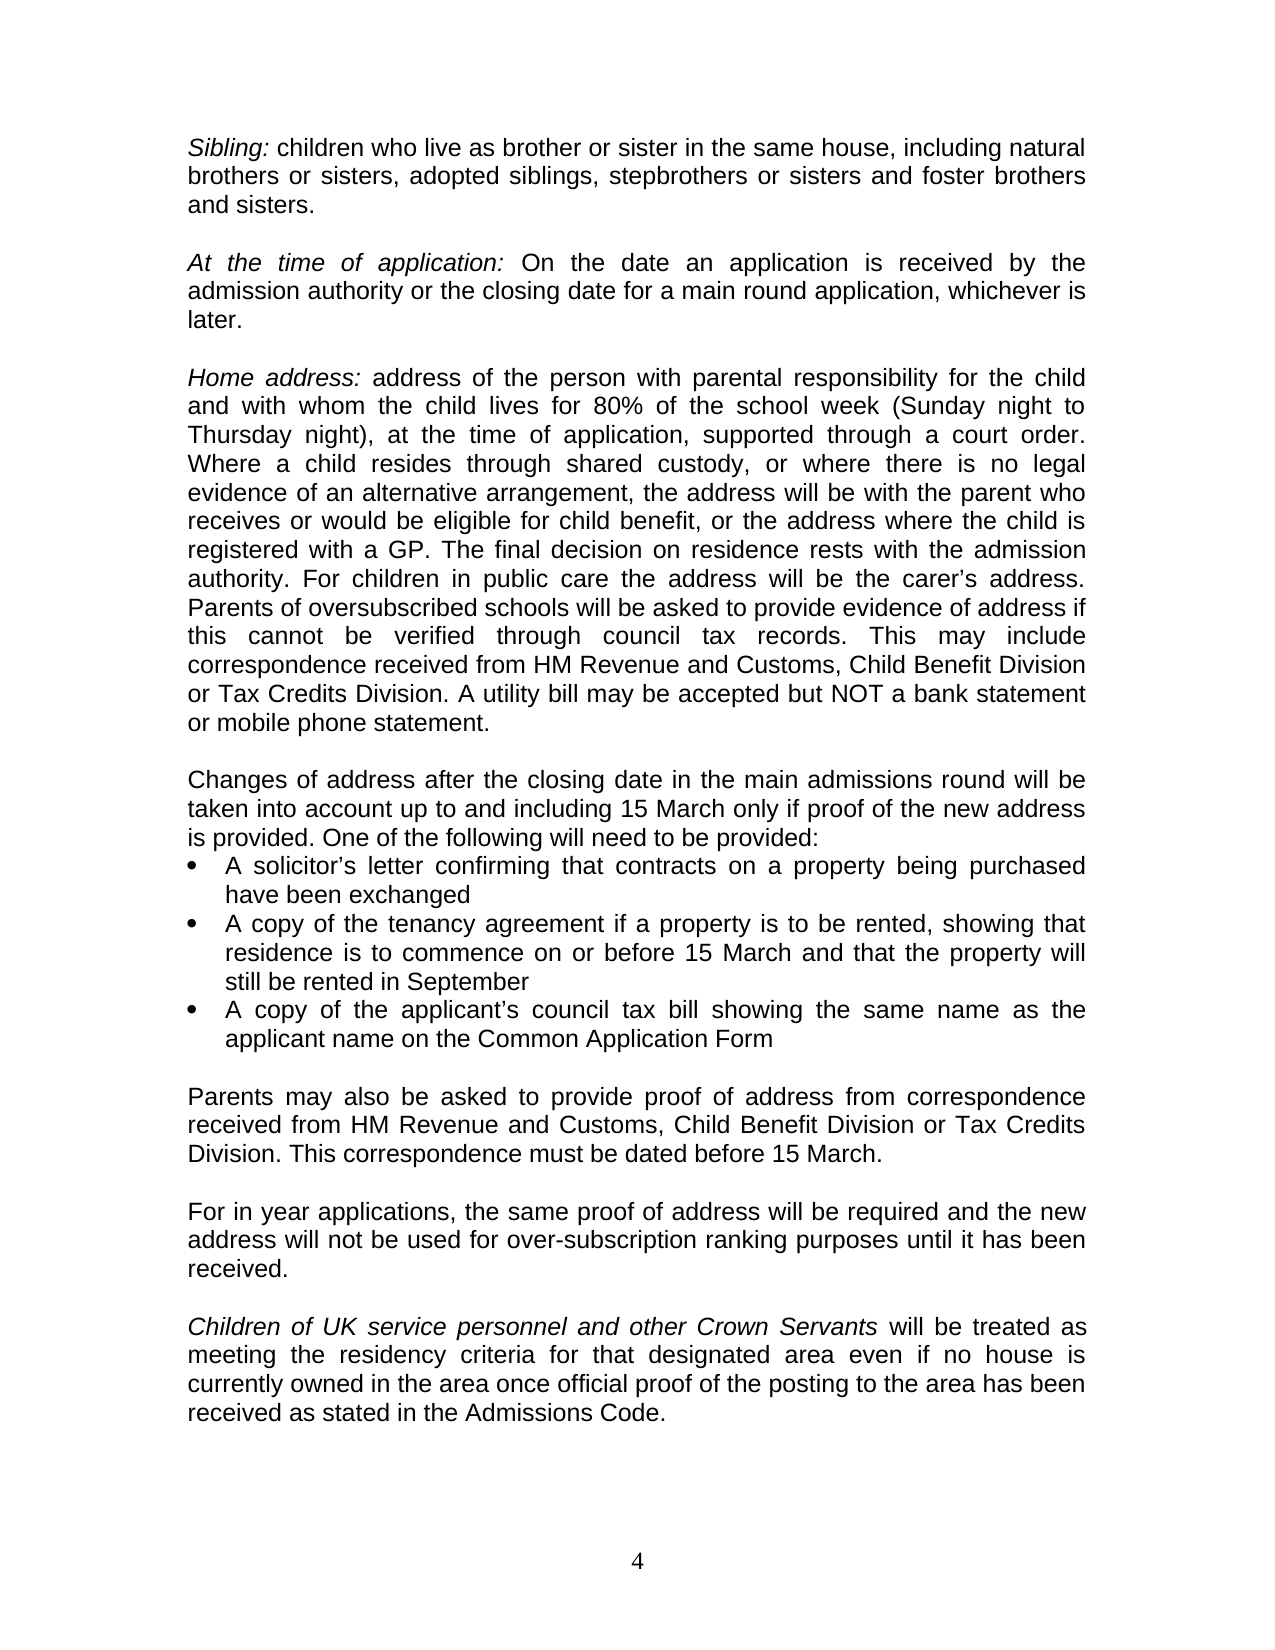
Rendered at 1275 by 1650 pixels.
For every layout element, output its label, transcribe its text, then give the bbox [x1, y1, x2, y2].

list A copy of the applicant’s council tax bill showing the same name as the applicant name on the Common Application Form [187, 995, 1087, 1053]
text Sibling: children who live as brother or sister in the same house, including natural brothers or sisters, adopted siblings, stepbrothers or sisters and foster brothers and sisters. [187, 132, 1087, 219]
text Parents may also be asked to provide proof of address from correspondence received from HM Revenue and Customs, Child Benefit Division or Tax Credits Division. This correspondence must be dated before 15 March. [187, 1082, 1087, 1168]
text For in year applications, the same proof of address will be required and the new address will not be used for over-subscription ranking purposes until it has been received. [187, 1197, 1087, 1283]
text Home address: address of the person with parental responsibility for the child and with whom the child lives for 80% of the school week (Sunday night to Thursday night), at the time of application, supported through a court order. Where a child resides through shared custody, or where there is no legal evidence of an alternative arrangement, the address will be with the parent who receives or would be eligible for child benefit, or the address where the child is registered with a GP. The final decision on residence rests with the admission authority. For children in public care the address will be the carer’s address. Parents of oversubscribed schools will be asked to provide evidence of address if this cannot be verified through council tax records. This may include correspondence received from HM Revenue and Customs, Child Benefit Division or Tax Credits Division. A utility bill may be accepted but NOT a bank statement or mobile phone statement. [187, 362, 1087, 736]
text Changes of address after the closing date in the main admissions round will be taken into account up to and including 15 March only if proof of the new address is provided. One of the following will need to be provided: [187, 765, 1087, 851]
text Children of UK service personnel and other Crown Servants will be treated as meeting the residency criteria for that designated area even if no house is currently owned in the area once official proof of the posting to the area has been received as stated in the Admissions Code. [187, 1312, 1087, 1427]
list A solicitor’s letter confirming that contracts on a property being purchased have been exchanged [187, 851, 1087, 909]
text At the time of application: On the date an application is received by the admission authority or the closing date for a main round application, whichever is later. [187, 247, 1087, 334]
list A copy of the tenancy agreement if a property is to be rented, showing that residence is to commence on or before 15 March and that the property will still be rented in September [187, 909, 1087, 995]
